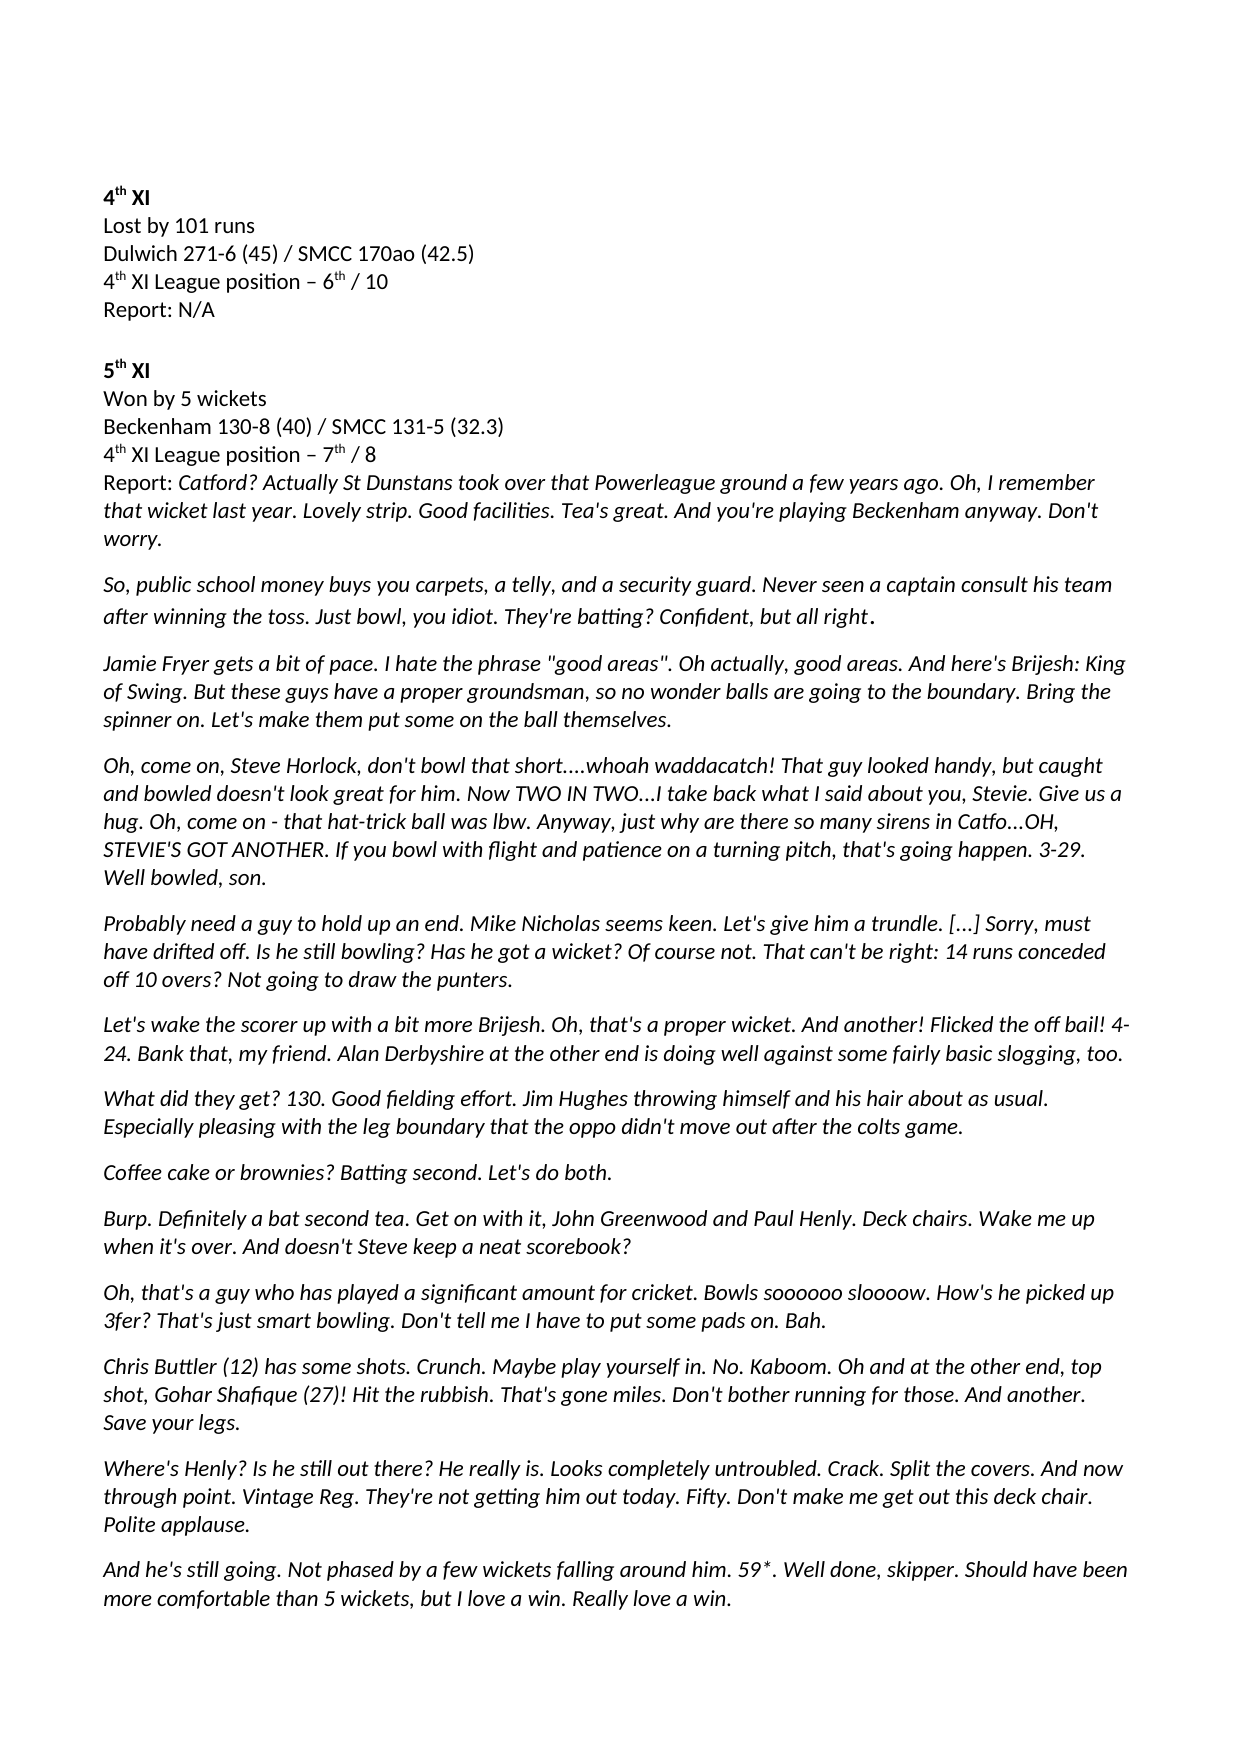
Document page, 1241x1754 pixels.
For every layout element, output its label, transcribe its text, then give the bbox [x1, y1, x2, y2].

text Oh, that's a guy who has played a significant amount for cricket. Bowls soooooo sloooow. How's he picked up 3fer? That's just smart bowling. Don't tell me I have to put some pads on. Bah. [103, 1278, 1134, 1334]
text Jamie Fryer gets a bit of pace. I hate the phrase "good areas". Oh actually, good areas. And here's Brijesh: King of Swing. But these guys have a proper groundsman, so no wonder balls are going to the boundary. Bring the spinner on. Let's make them put some on the ball themselves. [103, 649, 1134, 733]
text 4th XI [103, 183, 1134, 211]
text 4th XI League position – 7th / 8 [103, 440, 1134, 468]
text Let's wake the scorer up with a bit more Brijesh. Oh, that's a proper wicket. And another! Flicked the off bail! 4-24. Bank that, my friend. Alan Derbyshire at the other end is doing well against some fairly basic slogging, too. [103, 1011, 1134, 1067]
text Coffee cake or brownies? Batting second. Let's do both. [103, 1158, 1134, 1186]
text So, public school money buys you carpets, a telly, and a security guard. Never seen a captain consult his team after winning the toss. Just bowl, you idiot. They're batting? Confident, but all right. [103, 570, 1134, 631]
text 4th XI League position – 6th / 10 [103, 267, 1134, 295]
text Report: Catford? Actually St Dunstans took over that Powerleague ground a few years ago. Oh, I remember that wicket last year. Lovely strip. Good facilities. Tea's great. And you're playing Beckenham anyway. Don't worry. [103, 468, 1134, 552]
text Where's Henly? Is he still out there? He really is. Looks completely untroubled. Crack. Split the covers. And now through point. Vintage Reg. They're not getting him out today. Fifty. Don't make me get out this deck chair. Polite applause. [103, 1454, 1134, 1538]
text Chris Buttler (12) has some shots. Crunch. Maybe play yourself in. No. Kaboom. Oh and at the other end, top shot, Gohar Shafique (27)! Hit the rubbish. That's gone miles. Don't bother running for those. And another. Save your legs. [103, 1352, 1134, 1436]
text And he's still going. Not phased by a few wickets falling around him. 59*. Well done, skipper. Should have been more comfortable than 5 wickets, but I love a win. Really love a win. [103, 1556, 1134, 1612]
text 5th XI [103, 356, 1134, 384]
text Burp. Definitely a bat second tea. Get on with it, John Greenwood and Paul Henly. Deck chairs. Wake me up when it's over. And doesn't Steve keep a neat scorebook? [103, 1204, 1134, 1260]
text Won by 5 wickets [103, 384, 1134, 412]
text Lost by 101 runs [103, 211, 1134, 239]
text Probably need a guy to hold up an end. Mike Nicholas seems keen. Let's give him a trundle. [...] Sorry, must have drifted off. Is he still bowling? Has he got a wicket? Of course not. That can't be right: 14 runs conceded off 10 overs? Not going to draw the punters. [103, 909, 1134, 993]
text Dulwich 271-6 (45) / SMCC 170ao (42.5) [103, 239, 1134, 267]
text What did they get? 130. Good fielding effort. Jim Hughes throwing himself and his hair about as usual. Especially pleasing with the leg boundary that the oppo didn't move out after the colts game. [103, 1084, 1134, 1141]
text Oh, come on, Steve Horlock, don't bowl that short....whoah waddacatch! That guy looked handy, but caught and bowled doesn't look great for him. Now TWO IN TWO...I take back what I said about you, Stevie. Give us a hug. Oh, come on - that hat-trick ball was lbw. Anyway, just why are there so many sirens in Catfo...OH, STEVIE'S GOT ANOTHER. If you bowl with flight and patience on a turning pitch, that's going happen. 3-29. Well bowled, son. [103, 751, 1134, 891]
text Beckenham 130-8 (40) / SMCC 131-5 (32.3) [103, 412, 1134, 440]
text Report: N/A [103, 295, 1134, 323]
